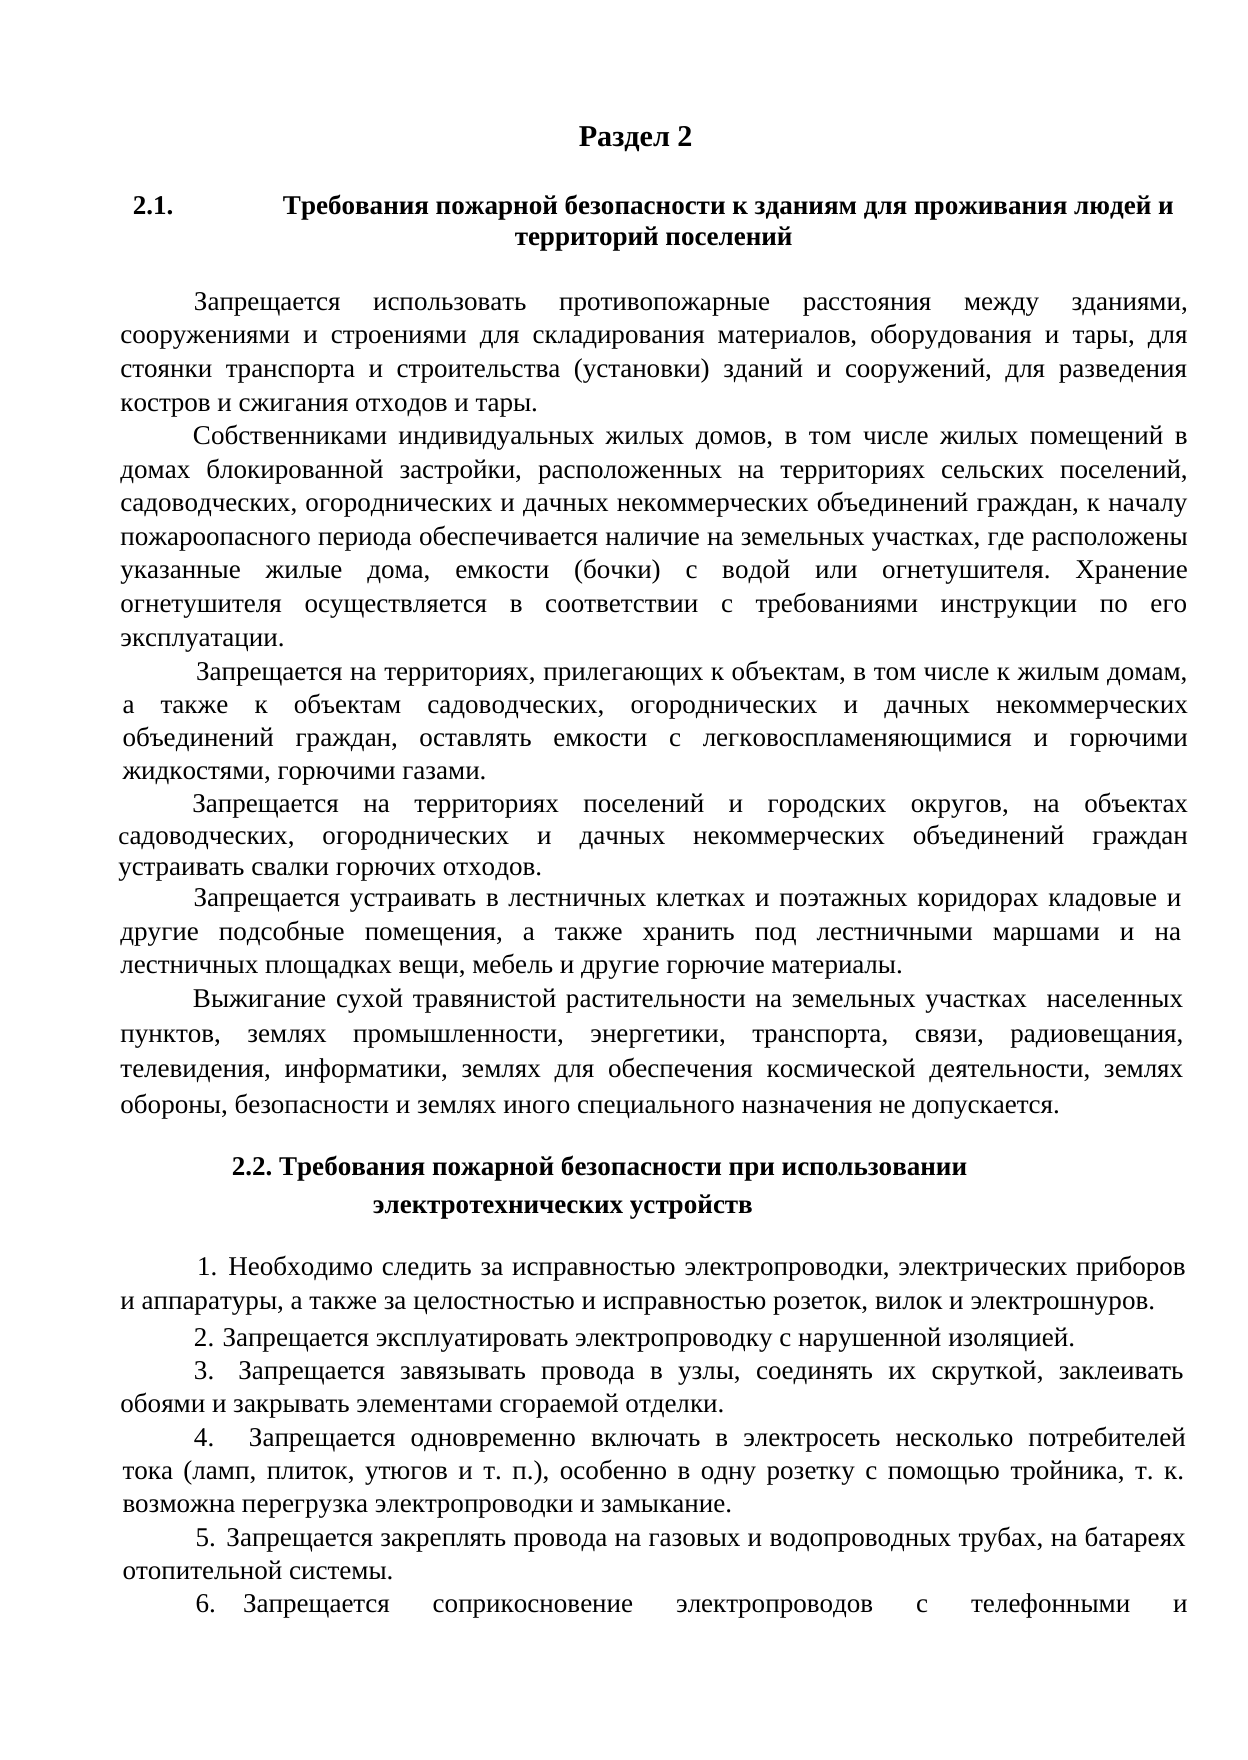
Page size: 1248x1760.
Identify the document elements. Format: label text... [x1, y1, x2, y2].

list Запрещается одновременно включать в электросеть несколько потребителей тока (ламп, плиток, утюгов и т. п.), особенно в одну розетку с помощью тройника, т. к. возможна перегрузка электропроводки и замыкание. [122, 1421, 1187, 1519]
text Запрещается на территориях, прилегающих к объектам, в том числе к жилым домам, а также к объектам садоводческих, огороднических и дачных некоммерческих объединений граждан, оставлять емкости с легковоспламеняющимися и горючими жидкостями, горючими газами. [122, 655, 1189, 786]
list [122, 1587, 1189, 1619]
list Запрещается эксплуатировать электропроводку с нарушенной изоляцией. [194, 1321, 1189, 1352]
list Необходимо следить за исправностью электропроводки, электрических приборов и аппаратуры, а также за целостностью и исправностью розеток, вилок и электрошнуров. [120, 1250, 1187, 1316]
text Запрещается на территориях поселений и городских округов, на объектах садоводческих, огороднических и дачных некоммерческих объединений граждан устраивать свалки горючих отходов. [118, 788, 1189, 881]
text Раздел 2 [578, 118, 1189, 153]
text 2.2. Требования пожарной безопасности при использовании электротехнических устройств [118, 1150, 1008, 1219]
text Выжигание сухой травянистой растительности на земельных участках населенных пунктов, землях промышленности, энергетики, транспорта, связи, радиовещания, телевидения, информатики, землях для обеспечения космической деятельности, землях обороны, безопасности и землях иного специального назначения не допускается. [120, 982, 1185, 1119]
text Запрещается устраивать в лестничных клетках и поэтажных коридорах кладовые и другие подсобные помещения, а также хранить под лестничными маршами и на лестничных площадках вещи, мебель и другие горючие материалы. [120, 881, 1183, 979]
text Собственниками индивидуальных жилых домов, в том числе жилых помещений в домах блокированной застройки, расположенных на территориях сельских поселений, садоводческих, огороднических и дачных некоммерческих объединений граждан, к началу пожароопасного периода обеспечивается наличие на земельных участках, где расположены указанные жилые дома, емкости (бочки) с водой или огнетушителя. Хранение огнетушителя осуществляется в соответствии с требованиями инструкции по его эксплуатации. [120, 419, 1189, 652]
list Запрещается завязывать провода в узлы, соединять их скруткой, заклеивать обоями и закрывать элементами сгораемой отделки. [120, 1354, 1185, 1419]
list Запрещается закреплять провода на газовых и водопроводных трубах, на батареях отопительной системы. [122, 1521, 1187, 1585]
text Запрещается использовать противопожарные расстояния между зданиями, сооружениями и строениями для складирования материалов, оборудования и тары, для стоянки транспорта и строительства (установки) зданий и сооружений, для разведения костров и сжигания отходов и тары. [120, 285, 1189, 417]
list Требования пожарной безопасности к зданиям для проживания людей и территорий поселений [118, 189, 1189, 251]
